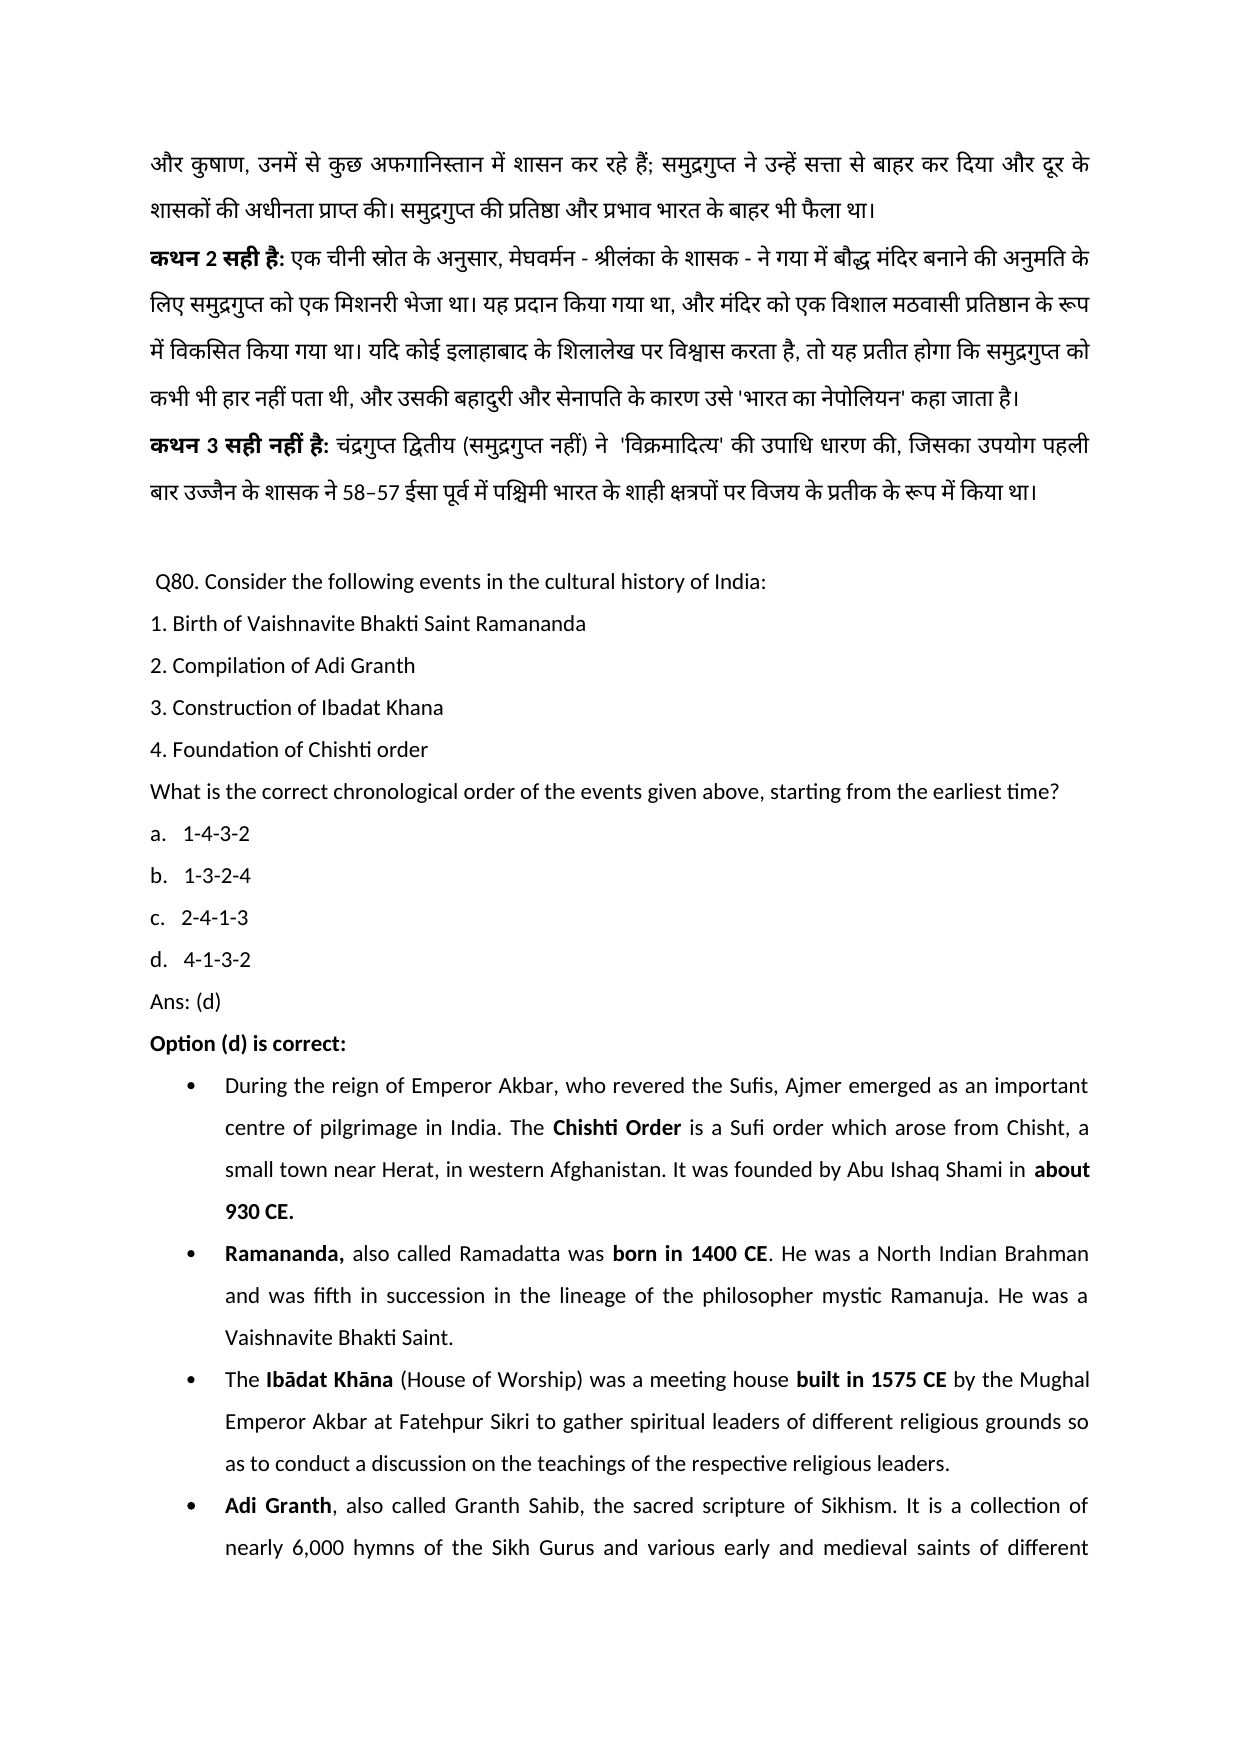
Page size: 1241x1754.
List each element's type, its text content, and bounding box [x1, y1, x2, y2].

text कथन 2 सही है: एक चीनी स्रोत के अनुसार, मेघवर्मन - श्रीलंका के शासक - ने गया में बौद्ध मंदिर बनाने की अनुमति के लिए समुद्रगुप्त को एक मिशनरी भेजा था। यह प्रदान किया गया था, और मंदिर को एक विशाल मठवासी प्रतिष्ठान के रूप में विकसित किया गया था। यदि कोई इलाहाबाद के शिलालेख पर विश्वास करता है, तो यह प्रतीत होगा कि समुद्रगुप्त को कभी भी हार नहीं पता थी, और उसकी बहादुरी और सेनापति के कारण उसे 'भारत का नेपोलियन' कहा जाता है। [150, 244, 1090, 415]
text a. 1-4-3-2 [150, 819, 1090, 847]
text 4. Foundation of Chishti order [150, 735, 1090, 763]
text b. 1-3-2-4 [150, 861, 1090, 889]
list During the reign of Emperor Akbar, who revered the Sufis, Ajmer emerged as an important centre of pilgrimage in India. The Chishti Order is a Sufi order which arose from Chisht, a small town near Herat, in western Afghanistan. It was founded by Abu Ishaq Shami in about 930 CE. [187, 1071, 1090, 1225]
text 2. Compilation of Adi Granth [150, 651, 1090, 679]
text 3. Construction of Ibadat Khana [150, 693, 1090, 721]
text 1. Birth of Vaishnavite Bhakti Saint Ramananda [150, 609, 1090, 637]
text c. 2-4-1-3 [150, 903, 1090, 931]
text Option (d) is correct: [150, 1029, 1090, 1057]
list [187, 1491, 1090, 1561]
text d. 4-1-3-2 [150, 945, 1090, 973]
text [150, 150, 1090, 228]
text Q80. Consider the following events in the cultural history of India: [150, 567, 1090, 595]
list The Ibādat Khāna (House of Worship) was a meeting house built in 1575 CE by the Mughal Emperor Akbar at Fatehpur Sikri to gather spiritual leaders of different religious grounds so as to conduct a discussion on the teachings of the respective religious leaders. [187, 1365, 1090, 1477]
text कथन 3 सही नहीं है: चंद्रगुप्त द्वितीय (समुद्रगुप्त नहीं) ने 'विक्रमादित्य' की उपाधि धारण की, जिसका उपयोग पहली बार उज्जैन के शासक ने 58–57 ईसा पूर्व में पश्चिमी भारत के शाही क्षत्रपों पर विजय के प्रतीक के रूप में किया था। [150, 431, 1090, 509]
list Ramananda, also called Ramadatta was born in 1400 CE. He was a North Indian Brahman and was fifth in succession in the lineage of the philosopher mystic Ramanuja. He was a Vaishnavite Bhakti Saint. [187, 1239, 1090, 1351]
text What is the correct chronological order of the events given above, starting from the earliest time? [150, 777, 1090, 805]
text Ans: (d) [150, 987, 1090, 1015]
